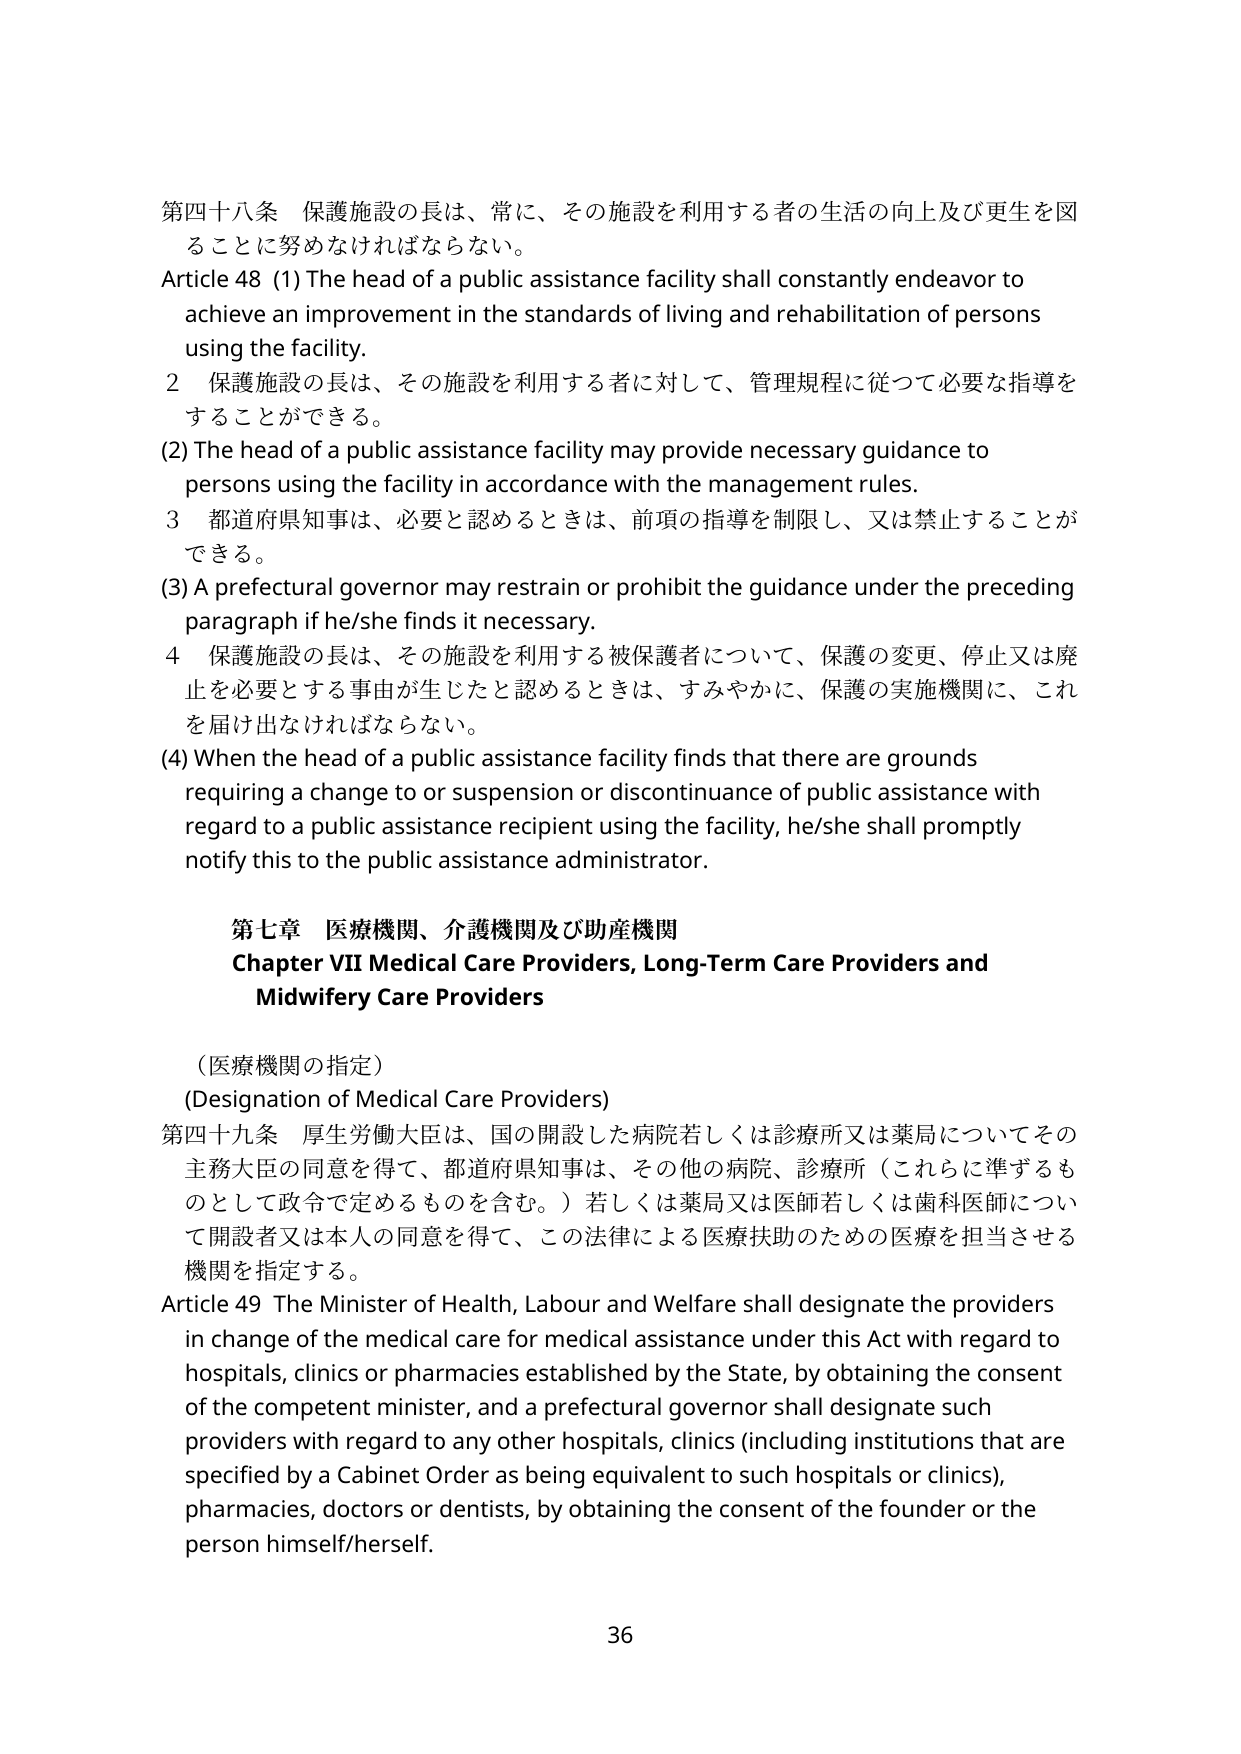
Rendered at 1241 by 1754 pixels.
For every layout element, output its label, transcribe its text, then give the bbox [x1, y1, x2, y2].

text (Designation of Medical Care Providers) [184, 1082, 1079, 1116]
text (3) A prefectural governor may restrain or prohibit the guidance under the preceding paragraph if he/she finds it necessary. [161, 569, 1079, 638]
text Article 48 (1) The head of a public assistance facility shall constantly endeavor to achieve an improvement in the standards of living and rehabilitation of persons using the facility. [161, 262, 1079, 364]
text Article 49 The Minister of Health, Labour and Welfare shall designate the providers in change of the medical care for medical assistance under this Act with regard to hospitals, clinics or pharmacies established by the State, by obtaining the consent of the competent minister, and a prefectural governor shall designate such providers with regard to any other hospitals, clinics (including institutions that are specified by a Cabinet Order as being equivalent to such hospitals or clinics), pharmacies, doctors or dentists, by obtaining the consent of the founder or the person himself/herself. [161, 1287, 1079, 1560]
text 第七章 医療機関、介護機関及び助産機関 [230, 911, 1079, 945]
text （医療機関の指定） [184, 1048, 1079, 1082]
text ２ 保護施設の長は、その施設を利用する者に対して、管理規程に従つて必要な指導をすることができる。 [161, 364, 1079, 433]
text (4) When the head of a public assistance facility finds that there are grounds requiring a change to or suspension or discontinuance of public assistance with regard to a public assistance recipient using the facility, he/she shall promptly notify this to the public assistance administrator. [161, 740, 1079, 877]
text 第四十九条 厚生労働大臣は、国の開設した病院若しくは診療所又は薬局についてその主務大臣の同意を得て、都道府県知事は、その他の病院、診療所（これらに準ずるものとして政令で定めるものを含む。）若しくは薬局又は医師若しくは歯科医師について開設者又は本人の同意を得て、この法律による医療扶助のための医療を担当させる機関を指定する。 [161, 1116, 1079, 1287]
text ４ 保護施設の長は、その施設を利用する被保護者について、保護の変更、停止又は廃止を必要とする事由が生じたと認めるときは、すみやかに、保護の実施機関に、これを届け出なければならない。 [161, 638, 1079, 740]
text 第四十八条 保護施設の長は、常に、その施設を利用する者の生活の向上及び更生を図ることに努めなければならない。 [161, 194, 1079, 262]
text (2) The head of a public assistance facility may provide necessary guidance to persons using the facility in accordance with the management rules. [161, 433, 1079, 501]
text Chapter VII Medical Care Providers, Long-Term Care Providers and Midwifery Care Providers [230, 945, 1079, 1014]
text ３ 都道府県知事は、必要と認めるときは、前項の指導を制限し、又は禁止することができる。 [161, 501, 1079, 569]
